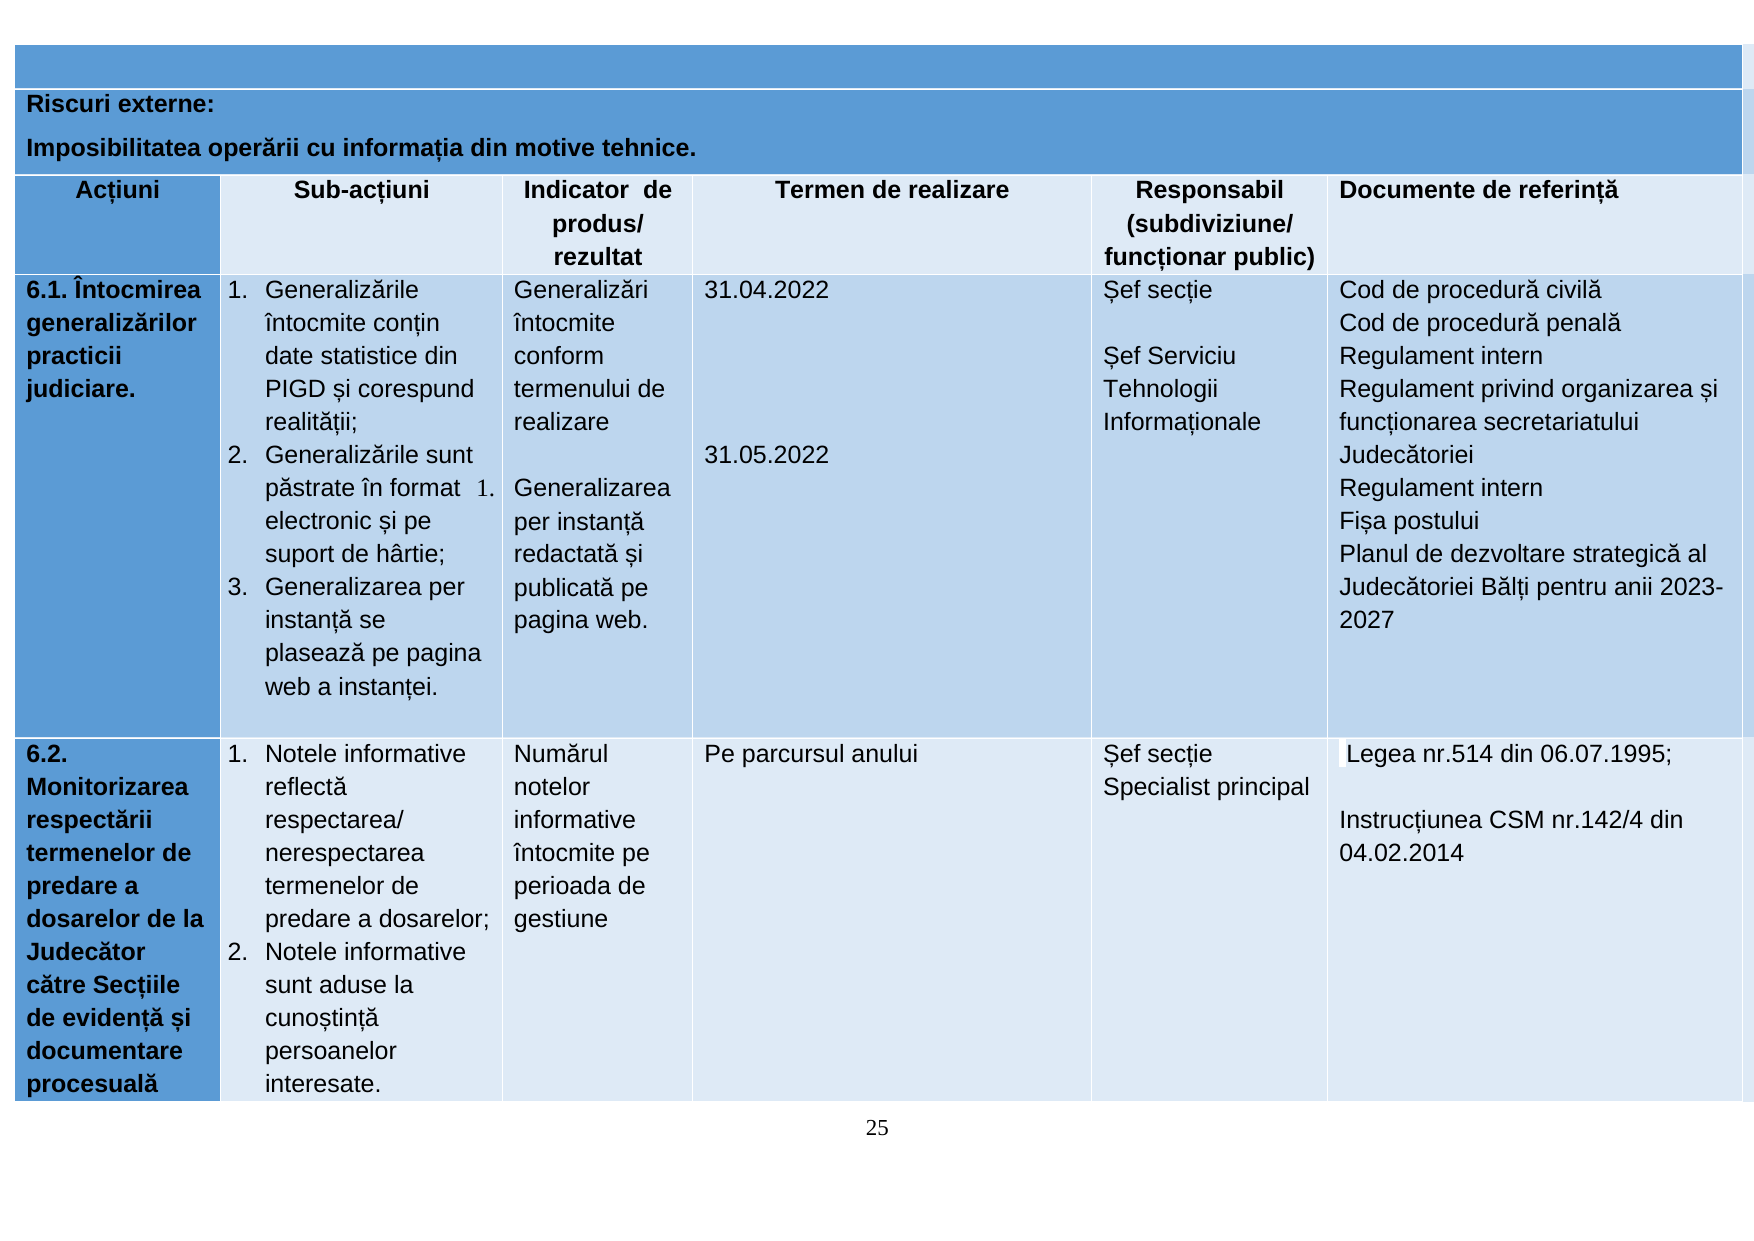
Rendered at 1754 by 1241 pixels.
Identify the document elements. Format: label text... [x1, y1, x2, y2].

table_cell 6.1. Întocmirea generalizărilor practicii judiciare. [15, 275, 220, 737]
table_cell Documente de referință [1328, 176, 1742, 274]
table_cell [15, 739, 220, 1101]
table_cell Indicator de produs/ rezultat [503, 176, 692, 274]
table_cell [503, 739, 692, 1101]
table_cell Pe parcursul anului [693, 739, 1091, 1101]
table_cell Cod de procedură civilă Cod de procedură penală Regulament intern Regulament privind organizarea și funcționarea secretariatului Judecătoriei Regulament intern Fișa postului Planul de dezvoltare strategică al Judecătoriei Bălți pentru anii 2023-2027 [1328, 275, 1742, 737]
table_cell Generalizările întocmite conțin date statistice din PIGD și corespund realității; Generalizările sunt păstrate în format electronic și pe suport de hârtie; Generalizarea per instanță se plasează pe pagina web a instanței. [221, 275, 502, 737]
table_cell 31.04.2022 31.05.2022 [693, 275, 1091, 737]
table_cell Riscuri externe: Imposibilitatea operării cu informația din motive tehnice. [15, 90, 1742, 174]
table_cell Acțiuni [15, 176, 220, 274]
table_cell Responsabil (subdiviziune/ funcționar public) [1092, 176, 1327, 274]
table_cell Generalizări întocmite conform termenului de realizare Generalizarea per instanță redactată și publicată pe pagina web. [503, 275, 692, 737]
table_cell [221, 739, 502, 1101]
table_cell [15, 45, 1742, 88]
table_cell Șef secție Șef Serviciu Tehnologii Informaționale [1092, 275, 1327, 737]
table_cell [1328, 739, 1742, 1101]
table_cell Termen de realizare [693, 176, 1091, 274]
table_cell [1092, 739, 1327, 1101]
table_cell Sub-acțiuni [221, 176, 502, 274]
